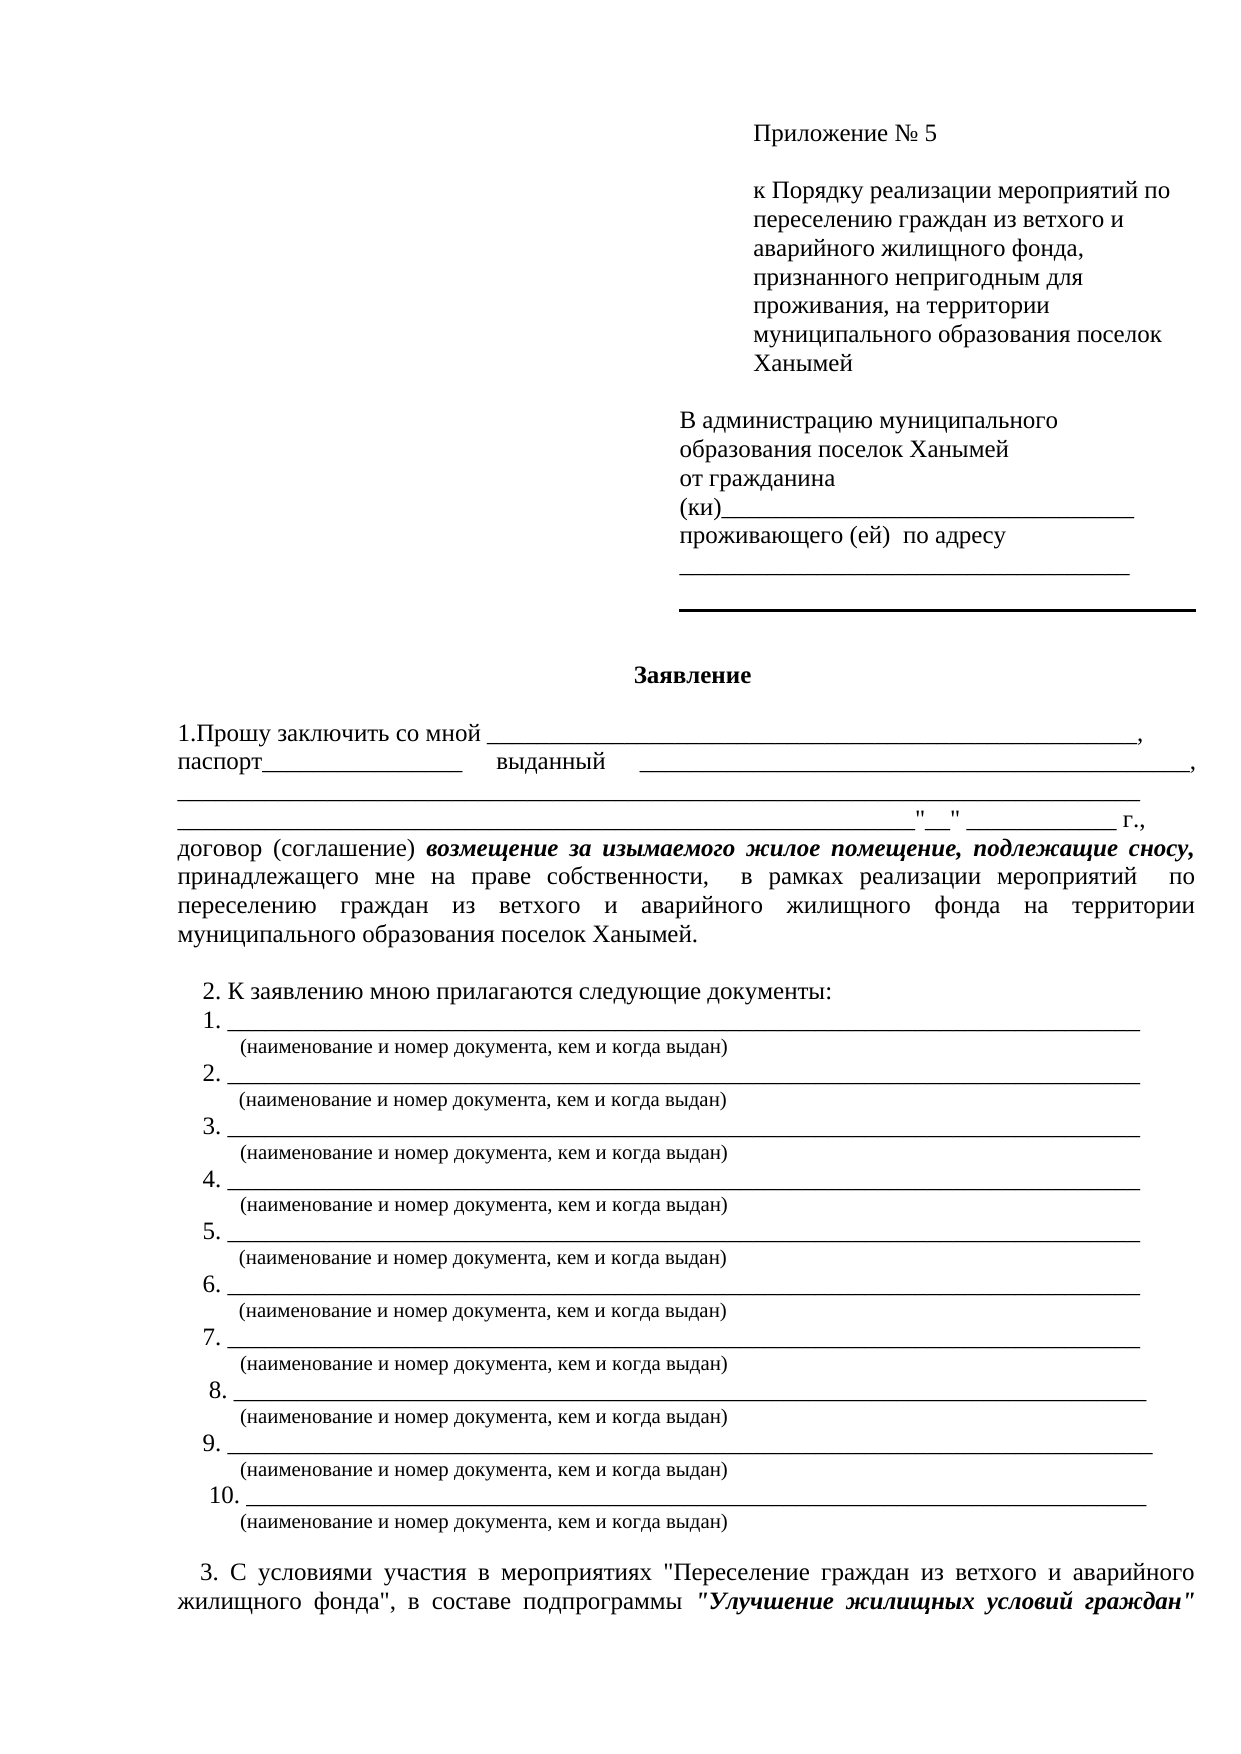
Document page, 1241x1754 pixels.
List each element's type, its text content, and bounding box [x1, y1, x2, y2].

text 7. _________________________________________________________________________ [177, 1322, 1196, 1351]
text (наименование и номер документа, кем и когда выдан) [177, 1509, 1196, 1533]
text 8. _________________________________________________________________________ [177, 1375, 1196, 1404]
text 4. _________________________________________________________________________ [177, 1164, 1196, 1192]
text (наименование и номер документа, кем и когда выдан) [177, 1456, 1196, 1481]
text (наименование и номер документа, кем и когда выдан) [177, 1192, 1196, 1216]
text паспорт________________ выданный ____________________________________________, _____________________________________________________________________________ [177, 746, 1196, 804]
text 1. _________________________________________________________________________ [177, 1005, 1196, 1034]
text к Порядку реализации мероприятий по переселению граждан из ветхого и аварийного жилищного фонда, признанного непригодным для проживания, на территории муниципального образования поселок Ханымей [753, 176, 1196, 377]
text (наименование и номер документа, кем и когда выдан) [177, 1351, 1196, 1375]
text Приложение № 5 [753, 118, 1196, 147]
text проживающего (ей) по адресу ____________________________________ [679, 521, 1196, 578]
text 3. _________________________________________________________________________ [177, 1111, 1196, 1139]
text Заявление [177, 660, 1196, 689]
text 6. _________________________________________________________________________ [177, 1269, 1196, 1298]
text от гражданина (ки)_________________________________ [679, 463, 1196, 521]
text (наименование и номер документа, кем и когда выдан) [177, 1404, 1196, 1428]
text (наименование и номер документа, кем и когда выдан) [177, 1034, 1196, 1058]
text договор (соглашение) возмещение за изымаемого жилое помещение, подлежащие сносу, принадлежащего мне на праве собственности, в рамках реализации мероприятий по переселению граждан из ветхого и аварийного жилищного фонда на территории муниципального образования поселок Ханымей. [177, 833, 1196, 948]
text 2. _________________________________________________________________________ [177, 1058, 1196, 1087]
text 9. __________________________________________________________________________ [177, 1428, 1196, 1456]
text (наименование и номер документа, кем и когда выдан) [177, 1298, 1196, 1322]
text 5. _________________________________________________________________________ [177, 1216, 1196, 1245]
text (наименование и номер документа, кем и когда выдан) [177, 1139, 1196, 1164]
text 2. К заявлению мною прилагаются следующие документы: [177, 976, 1196, 1005]
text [177, 1557, 1196, 1615]
text 1.Прошу заключить со мной ____________________________________________________, [177, 718, 1196, 746]
text ___________________________________________________________"__" ____________ г., [177, 804, 1196, 833]
text В администрацию муниципального образования поселок Ханымей [679, 406, 1196, 463]
text 10. ________________________________________________________________________ [177, 1481, 1196, 1509]
text (наименование и номер документа, кем и когда выдан) [177, 1245, 1196, 1269]
text (наименование и номер документа, кем и когда выдан) [177, 1087, 1196, 1111]
